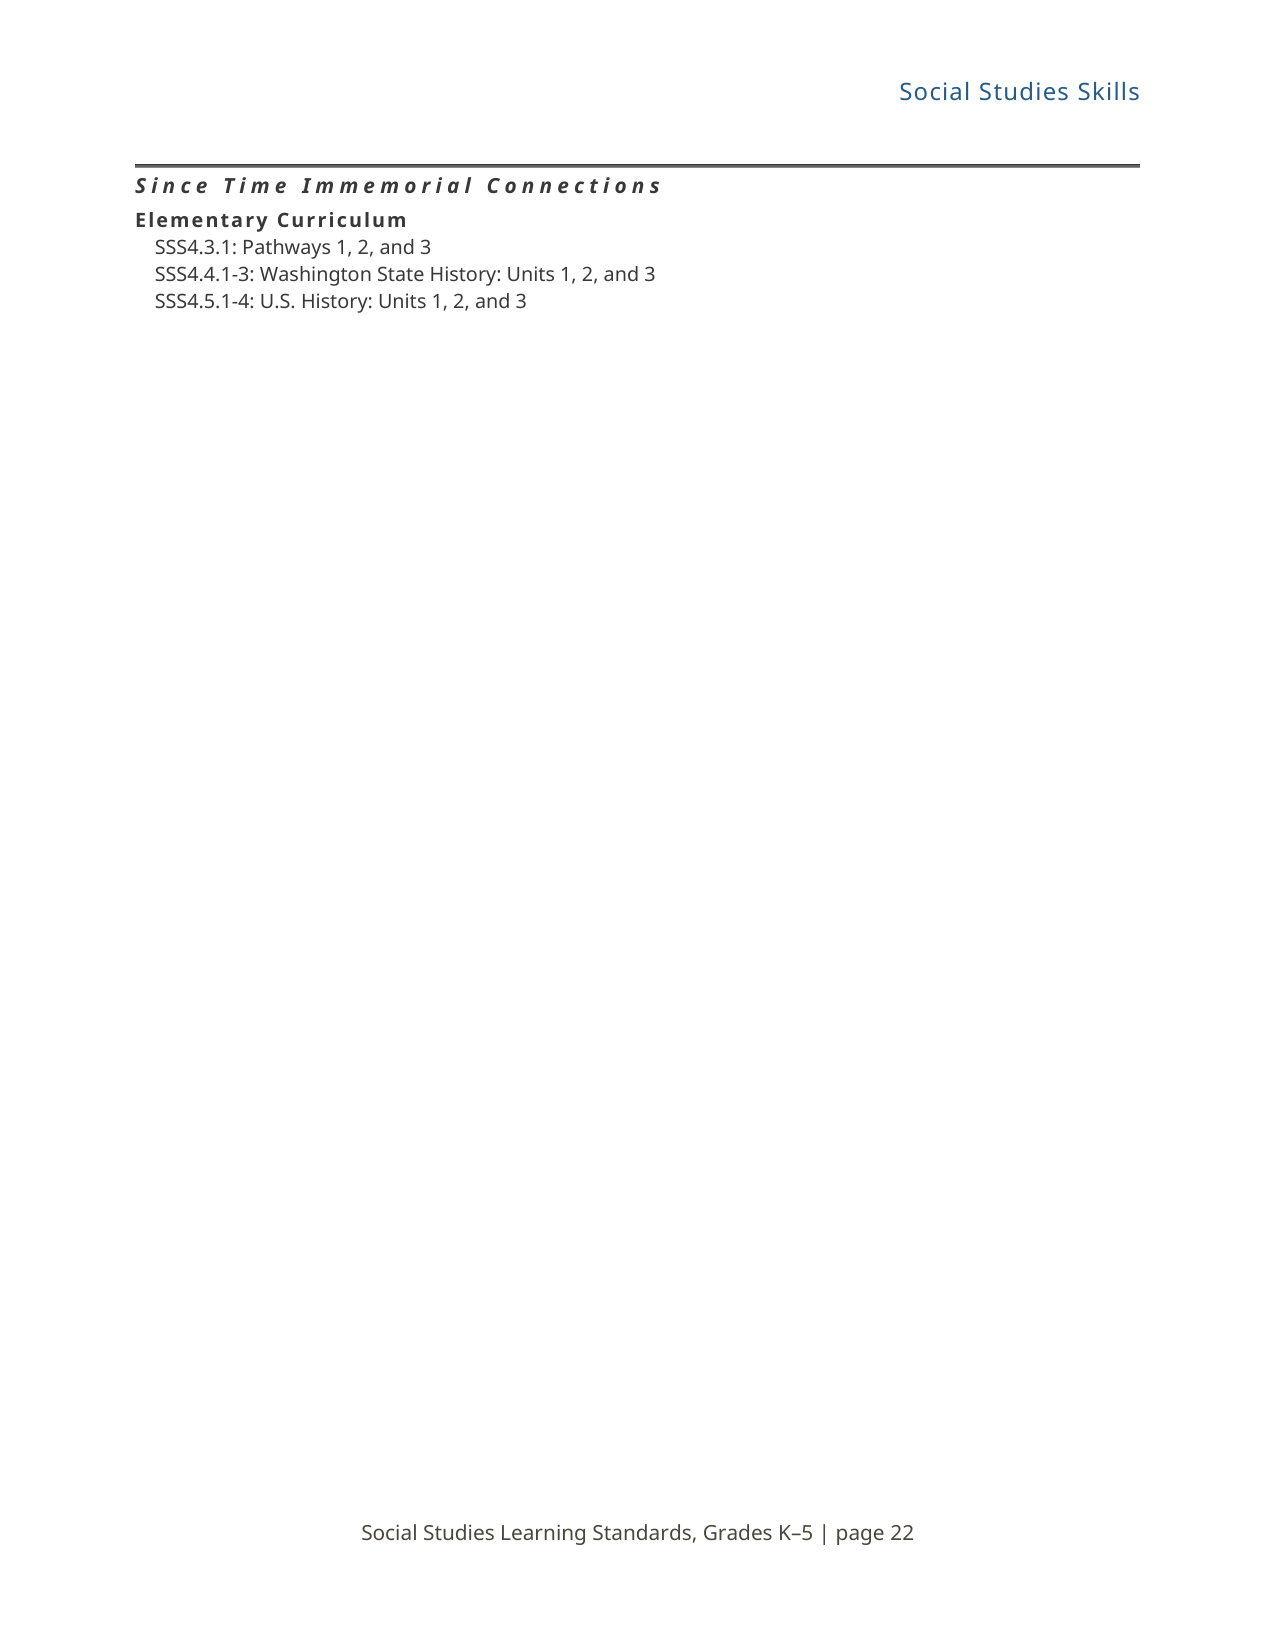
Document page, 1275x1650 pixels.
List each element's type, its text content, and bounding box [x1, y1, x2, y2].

text SSS4.3.1: Pathways 1, 2, and 3 [154, 233, 1140, 260]
subtitle Since Time Immemorial Connections [135, 168, 1140, 200]
text SSS4.5.1-4: U.S. History: Units 1, 2, and 3 [154, 287, 1140, 314]
text SSS4.4.1-3: Washington State History: Units 1, 2, and 3 [154, 260, 1140, 287]
subtitle Elementary Curriculum [135, 206, 1140, 233]
